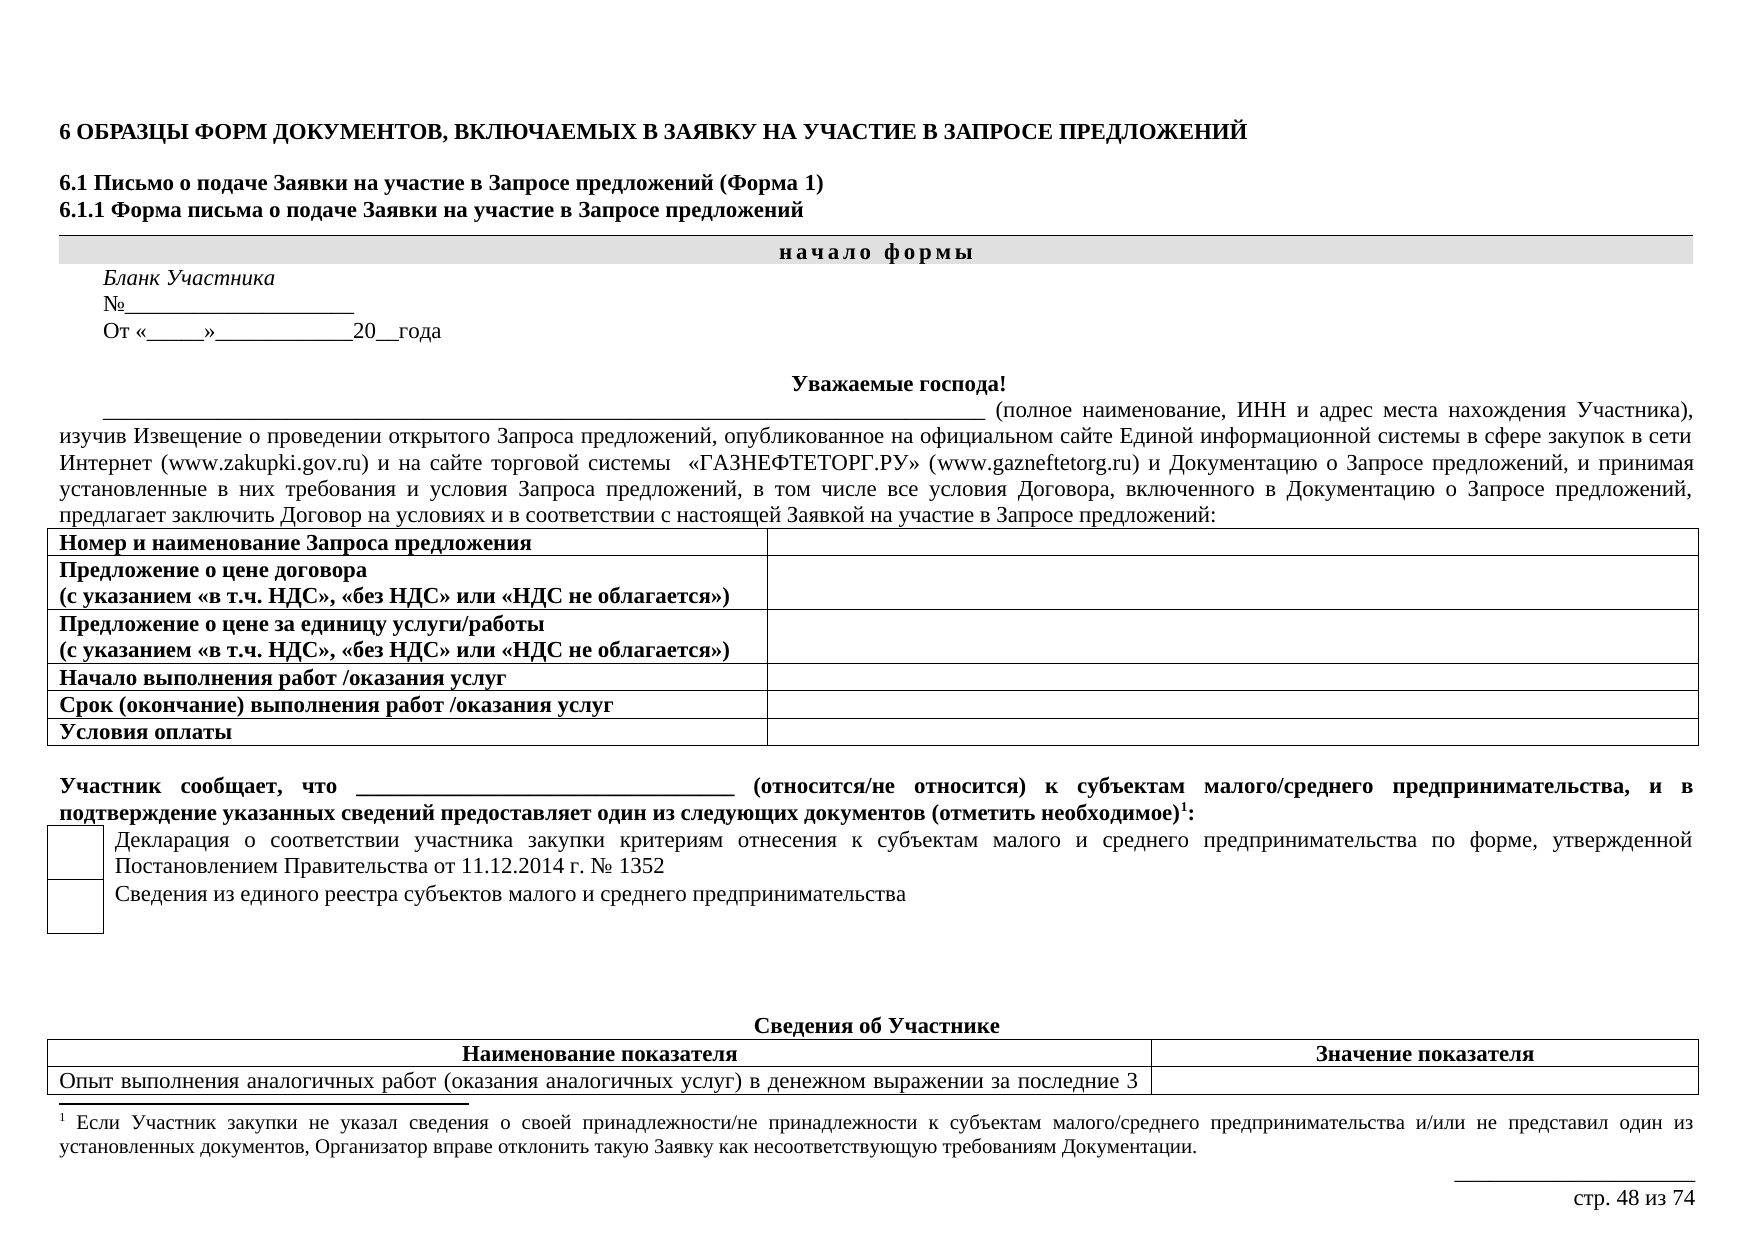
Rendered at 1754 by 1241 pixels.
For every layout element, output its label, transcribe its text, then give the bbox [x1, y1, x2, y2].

table_cell Срок (окончание) выполнения работ /оказания услуг [48, 691, 767, 717]
table_header [768, 529, 1698, 555]
table_cell Предложение о цене договора (с указанием «в т.ч. НДС», «без НДС» или «НДС не облагается») [48, 556, 767, 609]
table_cell Сведения из единого реестра субъектов малого и среднего предпринимательства [104, 879, 1706, 932]
text Уважаемые господа! [59, 369, 1695, 396]
table_cell [768, 556, 1698, 609]
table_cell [48, 1067, 1151, 1094]
text Участник сообщает, что _________________________________ (относится/не относится) к субъектам малого/среднего предпринимательства, и в подтверждение указанных сведений предоставляет один из следующих документов (отметить необходимое): [59, 772, 1695, 825]
table_header Значение показателя [1152, 1040, 1698, 1066]
text Сведения об Участнике [59, 1012, 1695, 1039]
table_header Декларация о соответствии участника закупки критериям отнесения к субъектам малого и среднего предпринимательства по форме, утвержденной Постановлением Правительства от 11.12.2014 г. № 1352 [104, 825, 1706, 879]
text 6.1.1 Форма письма о подаче Заявки на участие в Запросе предложений [59, 196, 1695, 222]
text начало формы [59, 236, 1693, 264]
table_cell Начало выполнения работ /оказания услуг [48, 664, 767, 690]
text Бланк Участника [59, 264, 1695, 291]
table_cell Предложение о цене за единицу услуги/работы (с указанием «в т.ч. НДС», «без НДС» или «НДС не облагается») [48, 610, 767, 663]
text От «_____»____________20__года [59, 317, 1149, 343]
table_cell [1152, 1067, 1698, 1094]
table_header Номер и наименование Запроса предложения [48, 529, 767, 555]
table_header [48, 826, 103, 879]
table_cell [768, 691, 1698, 717]
text 6.1 Письмо о подаче Заявки на участие в Запросе предложений (Форма 1) [59, 169, 1695, 196]
text _____________________________________________________________________________ (полное наименование, ИНН и адрес места нахождения Участника), изучив Извещение о проведении открытого Запроса предложений, опубликованное на официальном сайте Единой информационной системы в сфере закупок в сети Интернет (www.zakupki.gov.ru) и на сайте торговой системы «ГАЗНЕФТЕТОРГ.РУ» (www.gazneftetorg.ru) и Документацию о Запросе предложений, и принимая установленные в них требования и условия Запроса предложений, в том числе все условия Договора, включенного в Документацию о Запросе предложений, предлагает заключить Договор на условиях и в соответствии с настоящей Заявкой на участие в Запросе предложений: [59, 396, 1695, 528]
table_cell Условия оплаты [48, 719, 767, 745]
text №____________________ [59, 291, 1149, 317]
table_header Наименование показателя [48, 1040, 1151, 1066]
table_cell [768, 664, 1698, 690]
table_cell [768, 610, 1698, 663]
table_cell [48, 880, 103, 932]
text 6 ОБРАЗЦЫ ФОРМ ДОКУМЕНТОВ, ВКЛЮЧАЕМЫХ В ЗАЯВКУ НА УЧАСТИЕ В ЗАПРОСЕ ПРЕДЛОЖЕНИЙ [59, 118, 1695, 144]
table_cell [768, 719, 1698, 745]
